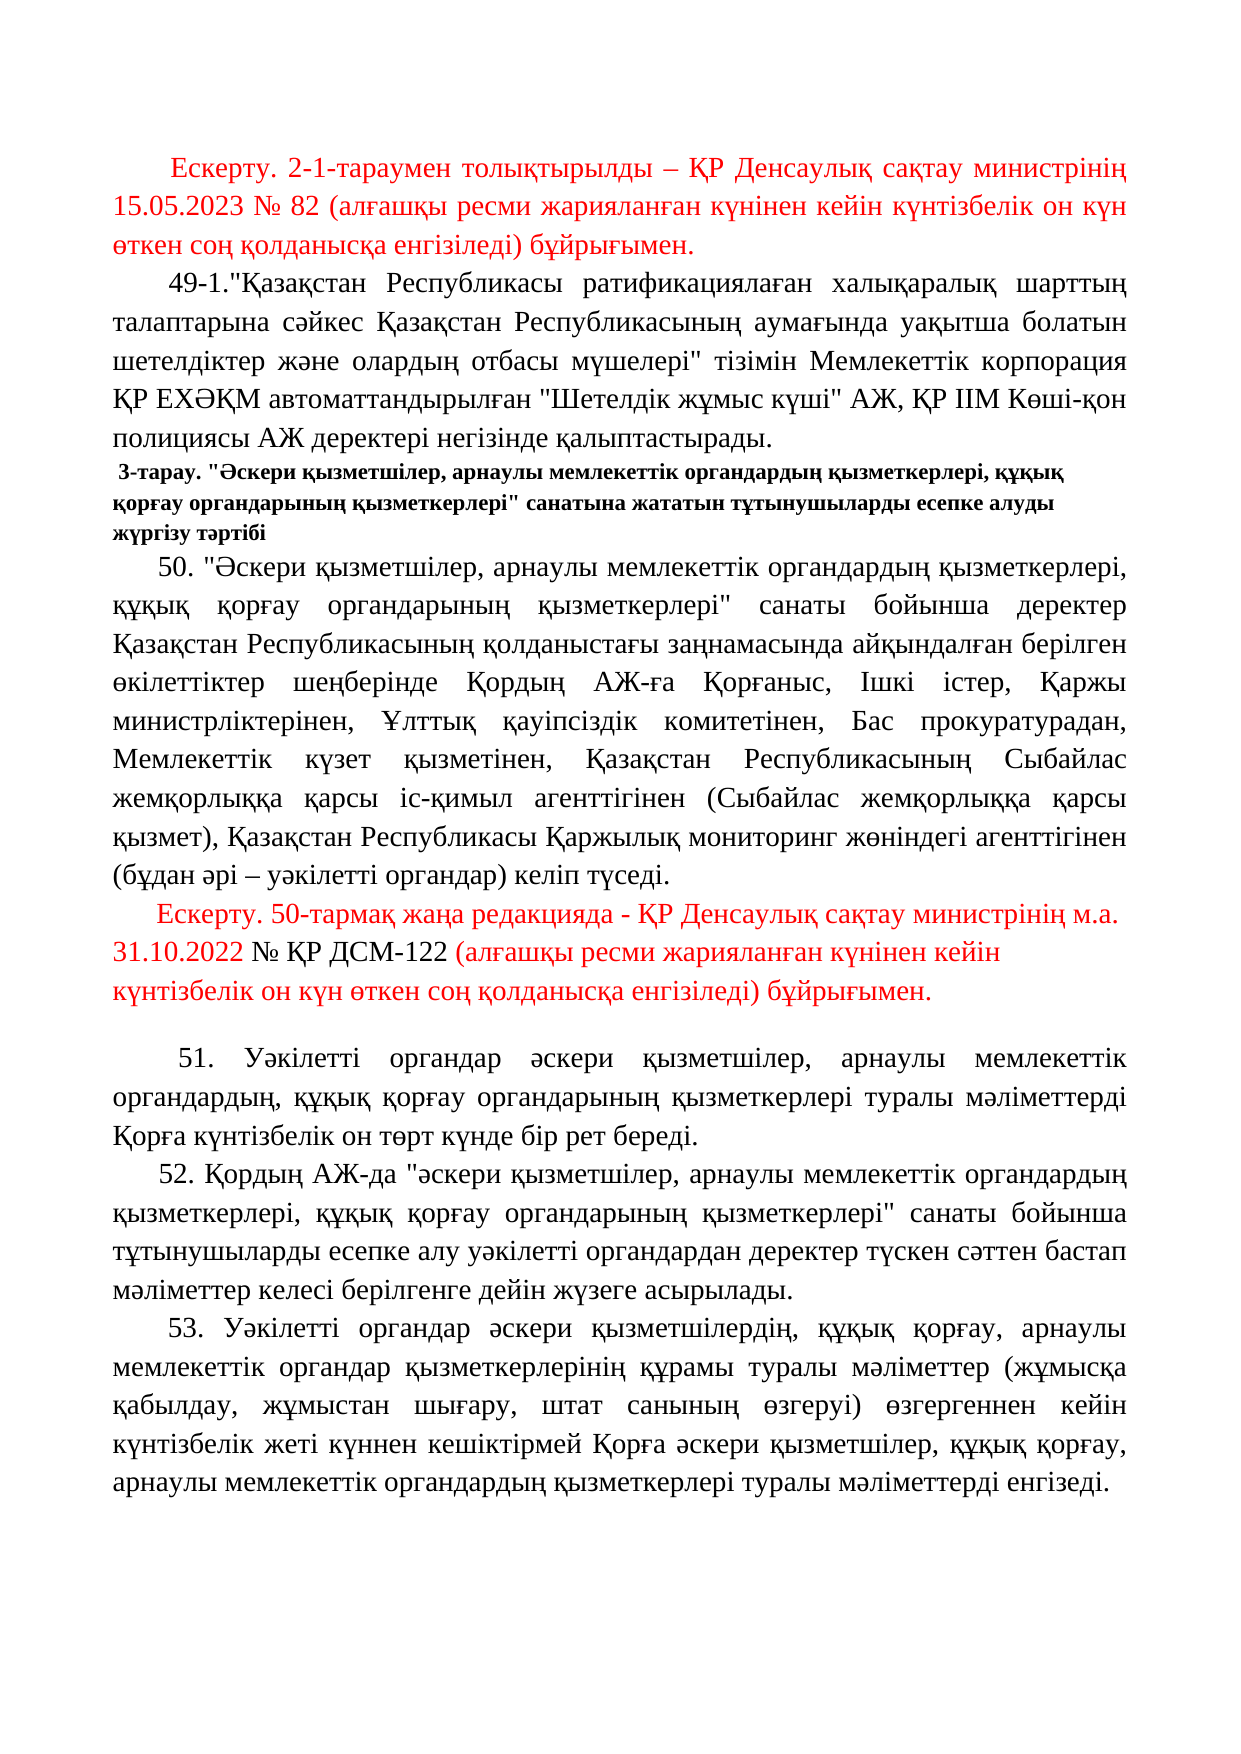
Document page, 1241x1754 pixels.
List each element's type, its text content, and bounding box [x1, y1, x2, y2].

text Ескерту. 50-тармақ жаңа редакцияда - ҚР Денсаулық сақтау министрінің м.а. 31.10.2022 № ҚР ДСМ-122 (алғашқы ресми жарияланған күнінен кейін күнтізбелік он күн өткен соң қолданысқа енгізіледі) бұйрығымен. [112, 896, 1128, 1037]
text 52. Қордың АЖ-да "әскери қызметшілер, арнаулы мемлекеттік органдардың қызметкерлері, құқық қорғау органдарының қызметкерлері" санаты бойынша тұтынушыларды есепке алу уәкілетті органдардан деректер түскен сәттен бастап мәліметтер келесі берілгенге дейін жүзеге асырылады. [112, 1156, 1128, 1305]
text 53. Уәкілетті органдар әскери қызметшілердің, құқық қорғау, арнаулы мемлекеттік органдар қызметкерлерінің құрамы туралы мәліметтер (жұмысқа қабылдау, жұмыстан шығару, штат санының өзгеруі) өзгергеннен кейін күнтізбелік жеті күннен кешіктірмей Қорға әскери қызметшілер, құқық қорғау, арнаулы мемлекеттік органдардың қызметкерлері туралы мәліметтерді енгізеді. [112, 1310, 1128, 1498]
text Ескерту. 2-1-тараумен толықтырылды – ҚР Денсаулық сақтау министрінің 15.05.2023 № 82 (алғашқы ресми жарияланған күнінен кейін күнтізбелік он күн өткен соң қолданысқа енгізіледі) бұйрығымен. [112, 150, 1128, 261]
text 49-1."Қазақстан Республикасы ратификациялаған халықаралық шарттың талаптарына сәйкес Қазақстан Республикасының аумағында уақытша болатын шетелдіктер және олардың отбасы мүшелері" тізімін Мемлекеттік корпорация ҚР ЕХӘҚМ автоматтандырылған "Шетелдік жұмыс күші" АЖ, ҚР ІІМ Көші-қон полициясы АЖ деректері негізінде қалыптастырады. [112, 266, 1128, 453]
text 50. "Әскери қызметшілер, арнаулы мемлекеттік органдардың қызметкерлері, құқық қорғау органдарының қызметкерлері" санаты бойынша деректер Қазақстан Республикасының қолданыстағы заңнамасында айқындалған берілген өкілеттіктер шеңберінде Қордың АЖ-ға Қорғаныс, Ішкі істер, Қаржы министрліктерінен, Ұлттық қауіпсіздік комитетінен, Бас прокуратурадан, Мемлекеттік күзет қызметінен, Қазақстан Республикасының Сыбайлас жемқорлыққа қарсы іс-қимыл агенттігінен (Сыбайлас жемқорлыққа қарсы қызмет), Қазақстан Республикасы Қаржылық мониторинг жөніндегі агенттігінен (бұдан әрі – уәкілетті органдар) келіп түседі. [112, 549, 1128, 891]
text 3-тарау. "Әскери қызметшілер, арнаулы мемлекеттік органдардың қызметкерлері, құқық қорғау органдарының қызметкерлері" санатына жататын тұтынушыларды есепке алуды жүргізу тәртібі [112, 458, 1128, 545]
text 51. Уәкілетті органдар әскери қызметшілер, арнаулы мемлекеттік органдардың, құқық қорғау органдарының қызметкерлері туралы мәліметтерді Қорға күнтізбелік он төрт күнде бір рет береді. [112, 1041, 1128, 1151]
